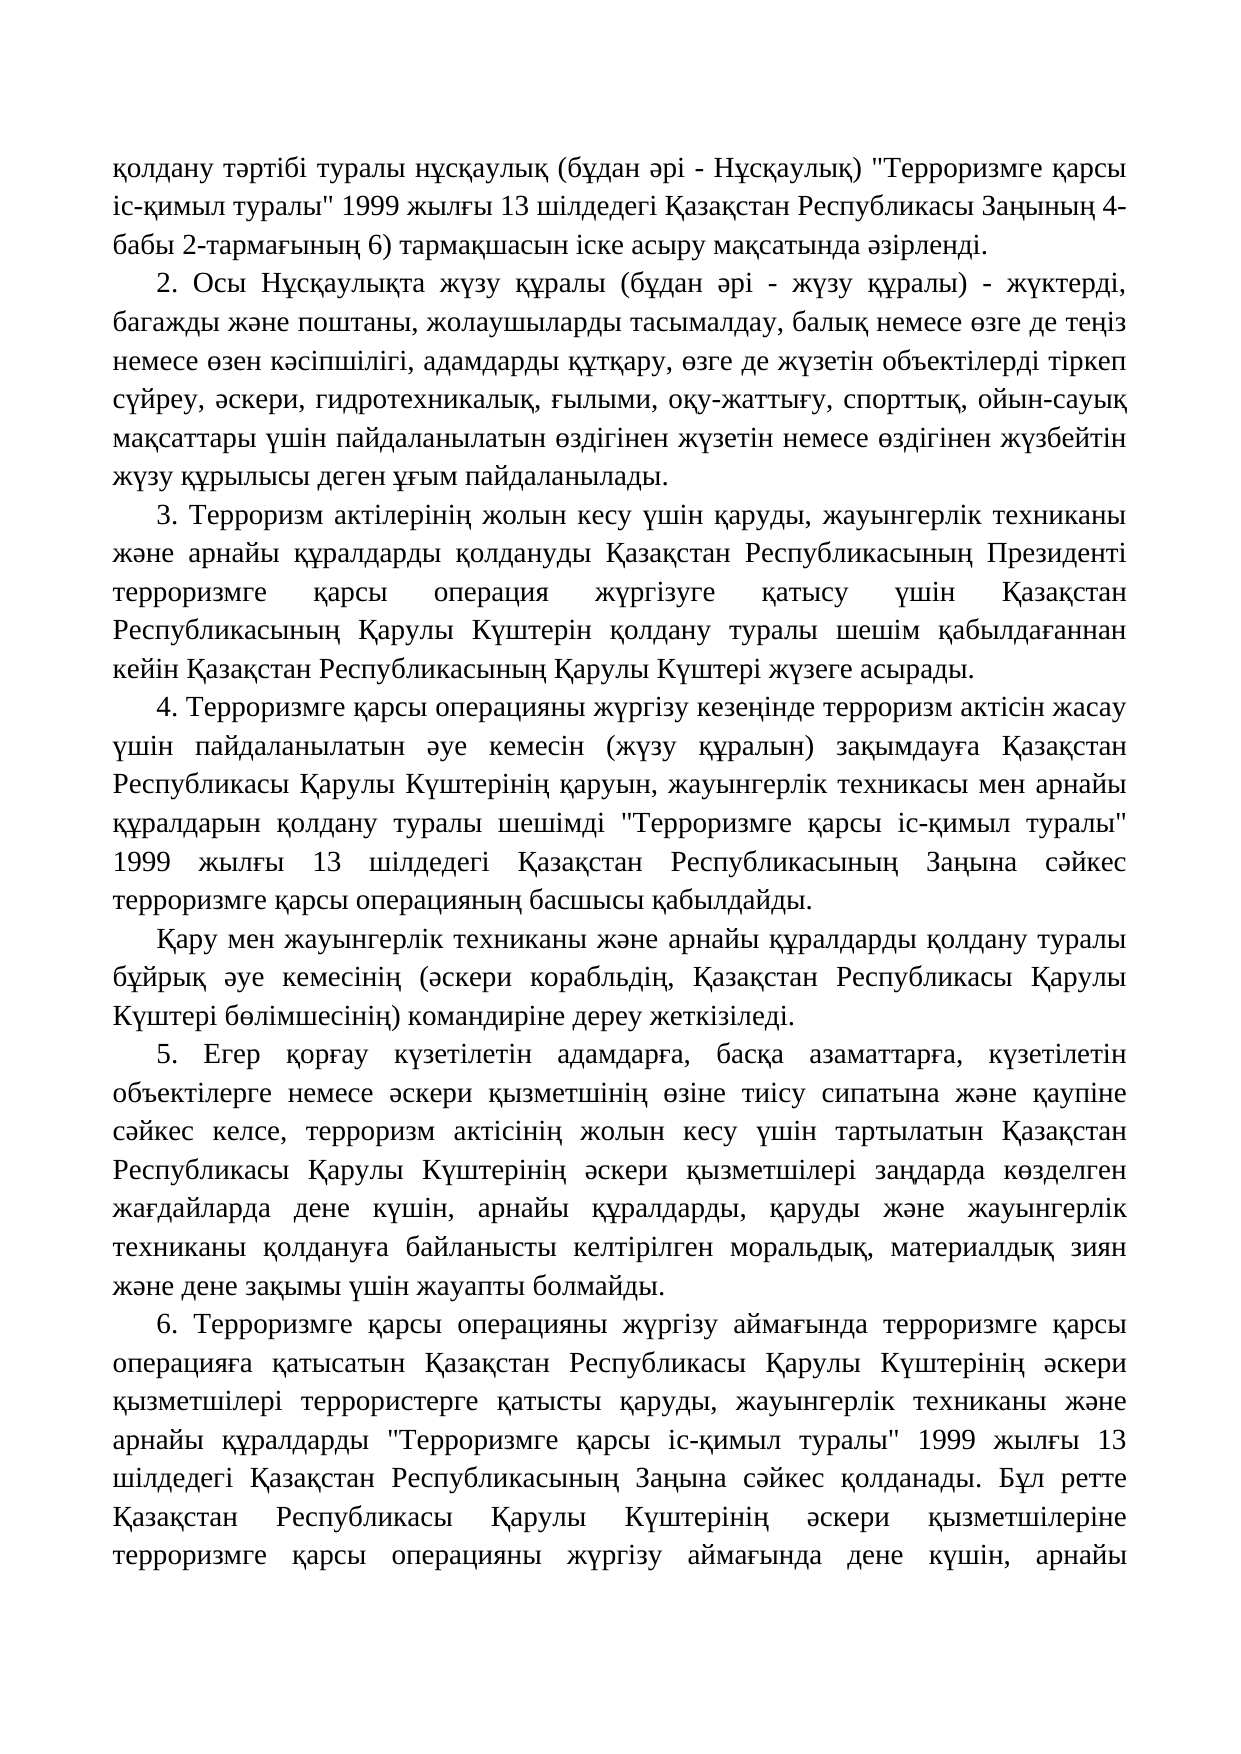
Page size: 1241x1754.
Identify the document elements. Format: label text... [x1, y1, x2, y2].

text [112, 1306, 1128, 1571]
text Қару мен жауынгерлік техниканы және арнайы құралдарды қолдану туралы бұйрық әуе кемесінің (әскери корабльдің, Қазақстан Республикасы Қарулы Күштері бөлімшесінің) командиріне дереу жеткізіледі. [112, 921, 1128, 1031]
text 5. Егер қорғау күзетілетін адамдарға, басқа азаматтарға, күзетілетін объектілерге немесе әскери қызметшінің өзіне тиісу сипатына және қаупіне сәйкес келсе, терроризм актісінің жолын кесу үшін тартылатын Қазақстан Республикасы Қарулы Күштерінің әскери қызметшілері заңдарда көзделген жағдайларда дене күшін, арнайы құралдарды, қаруды және жауынгерлік техниканы қолдануға байланысты келтірілген моральдық, материалдық зиян және дене зақымы үшін жауапты болмайды. [112, 1036, 1128, 1301]
text 4. Терроризмге қарсы операцияны жүргізу кезеңінде терроризм актісін жасау үшін пайдаланылатын әуе кемесін (жүзу құралын) зақымдауға Қазақстан Республикасы Қарулы Күштерінің қаруын, жауынгерлік техникасы мен арнайы құралдарын қолдану туралы шешімді "Терроризмге қарсы іс-қимыл туралы" 1999 жылғы 13 шілдедегі Қазақстан Республикасының Заңына сәйкес терроризмге қарсы операцияның басшысы қабылдайды. [112, 689, 1128, 916]
text 2. Осы Нұсқаулықта жүзу құралы (бұдан әрі - жүзу құралы) - жүктерді, багажды және поштаны, жолаушыларды тасымалдау, балық немесе өзге де теңіз немесе өзен кәсіпшілігі, адамдарды құтқару, өзге де жүзетін объектілерді тіркеп сүйреу, әскери, гидротехникалық, ғылыми, оқу-жаттығу, спорттық, ойын-сауық мақсаттары үшін пайдаланылатын өздігінен жүзетін немесе өздігінен жүзбейтін жүзу құрылысы деген ұғым пайдаланылады. [112, 266, 1128, 492]
text 3. Терроризм актілерінің жолын кесу үшін қаруды, жауынгерлік техниканы және арнайы құралдарды қолдануды Қазақстан Республикасының Президенті терроризмге қарсы операция жүргізуге қатысу үшін Қазақстан Республикасының Қарулы Күштерін қолдану туралы шешім қабылдағаннан кейін Қазақстан Республикасының Қарулы Күштері жүзеге асырады. [112, 497, 1128, 684]
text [112, 150, 1128, 261]
